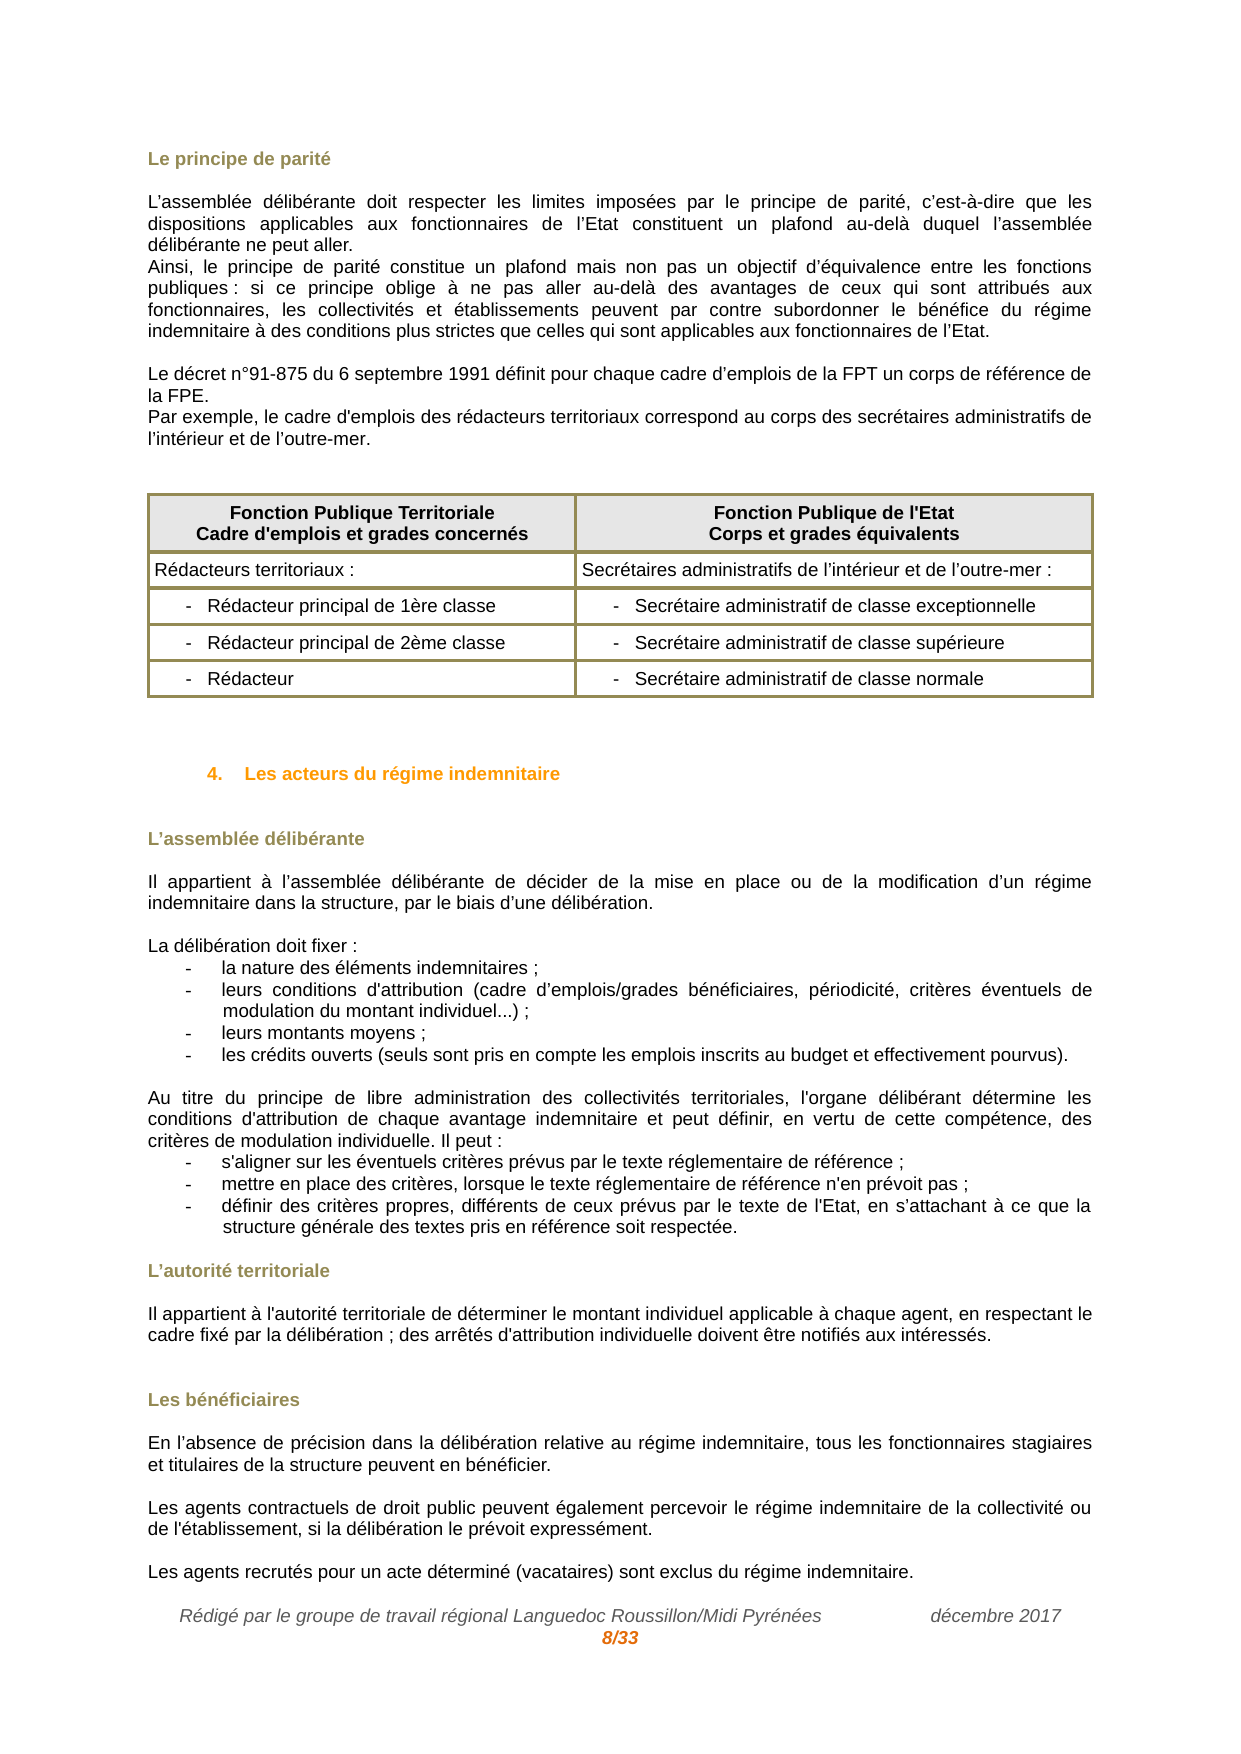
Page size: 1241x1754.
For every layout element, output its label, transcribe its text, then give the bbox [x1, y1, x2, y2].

text Au titre du principe de libre administration des collectivités territoriales, l'organe délibérant détermine les conditions d'attribution de chaque avantage indemnitaire et peut définir, en vertu de cette compétence, des critères de modulation individuelle. Il peut : [148, 1087, 1093, 1151]
table_cell - Secrétaire administratif de classe supérieure [577, 626, 1091, 659]
table_cell - Rédacteur principal de 2ème classe [150, 626, 574, 659]
table_cell Secrétaires administratifs de l’intérieur et de l’outre-mer : [577, 554, 1091, 586]
text Les agents recrutés pour un acte déterminé (vacataires) sont exclus du régime indemnitaire. [148, 1561, 1093, 1583]
text Les agents contractuels de droit public peuvent également percevoir le régime indemnitaire de la collectivité ou de l'établissement, si la délibération le prévoit expressément. [148, 1497, 1093, 1540]
text Il appartient à l’assemblée délibérante de décider de la mise en place ou de la modification d’un régime indemnitaire dans la structure, par le biais d’une délibération. [148, 871, 1093, 914]
text Par exemple, le cadre d'emplois des rédacteurs territoriaux correspond au corps des secrétaires administratifs de l’intérieur et de l’outre-mer. [148, 406, 1093, 449]
list définir des critères propres, différents de ceux prévus par le texte de l'Etat, en s’attachant à ce que la structure générale des textes pris en référence soit respectée. [185, 1194, 1093, 1238]
text Ainsi, le principe de parité constitue un plafond mais non pas un objectif d’équivalence entre les fonctions publiques : si ce principe oblige à ne pas aller au-delà des avantages de ceux qui sont attribués aux fonctionnaires, les collectivités et établissements peuvent par contre subordonner le bénéfice du régime indemnitaire à des conditions plus strictes que celles qui sont applicables aux fonctionnaires de l’Etat. [148, 255, 1093, 342]
table_cell - Rédacteur [150, 662, 574, 695]
table_cell - Rédacteur principal de 1ère classe [150, 590, 574, 623]
text Il appartient à l'autorité territoriale de déterminer le montant individuel applicable à chaque agent, en respectant le cadre fixé par la délibération ; des arrêtés d'attribution individuelle doivent être notifiés aux intéressés. [148, 1302, 1093, 1346]
subtitle L’assemblée délibérante [148, 827, 1093, 849]
list leurs montants moyens ; [185, 1022, 1093, 1043]
table_header Fonction Publique Territoriale Cadre d'emplois et grades concernés [150, 496, 574, 550]
list la nature des éléments indemnitaires ; [185, 957, 1093, 978]
subtitle Les bénéficiaires [148, 1389, 1093, 1410]
table_cell - Secrétaire administratif de classe normale [577, 662, 1091, 695]
subtitle Le principe de parité [148, 148, 1093, 169]
list mettre en place des critères, lorsque le texte réglementaire de référence n'en prévoit pas ; [185, 1173, 1093, 1194]
list leurs conditions d'attribution (cadre d’emplois/grades bénéficiaires, périodicité, critères éventuels de modulation du montant individuel...) ; [185, 978, 1093, 1022]
list s'aligner sur les éventuels critères prévus par le texte réglementaire de référence ; [185, 1151, 1093, 1173]
table_header Fonction Publique de l'Etat Corps et grades équivalents [577, 496, 1091, 550]
text L’assemblée délibérante doit respecter les limites imposées par le principe de parité, c’est-à-dire que les dispositions applicables aux fonctionnaires de l’Etat constituent un plafond au-delà duquel l’assemblée délibérante ne peut aller. [148, 191, 1093, 255]
table_cell - Secrétaire administratif de classe exceptionnelle [577, 590, 1091, 623]
text La délibération doit fixer : [148, 935, 1093, 957]
table_cell Rédacteurs territoriaux : [150, 554, 574, 586]
text En l’absence de précision dans la délibération relative au régime indemnitaire, tous les fonctionnaires stagiaires et titulaires de la structure peuvent en bénéficier. [148, 1432, 1093, 1475]
text Le décret n°91-875 du 6 septembre 1991 définit pour chaque cadre d’emplois de la FPT un corps de référence de la FPE. [148, 363, 1093, 406]
subtitle Les acteurs du régime indemnitaire [207, 763, 1093, 784]
list les crédits ouverts (seuls sont pris en compte les emplois inscrits au budget et effectivement pourvus). [185, 1043, 1093, 1065]
subtitle L’autorité territoriale [148, 1259, 1093, 1281]
